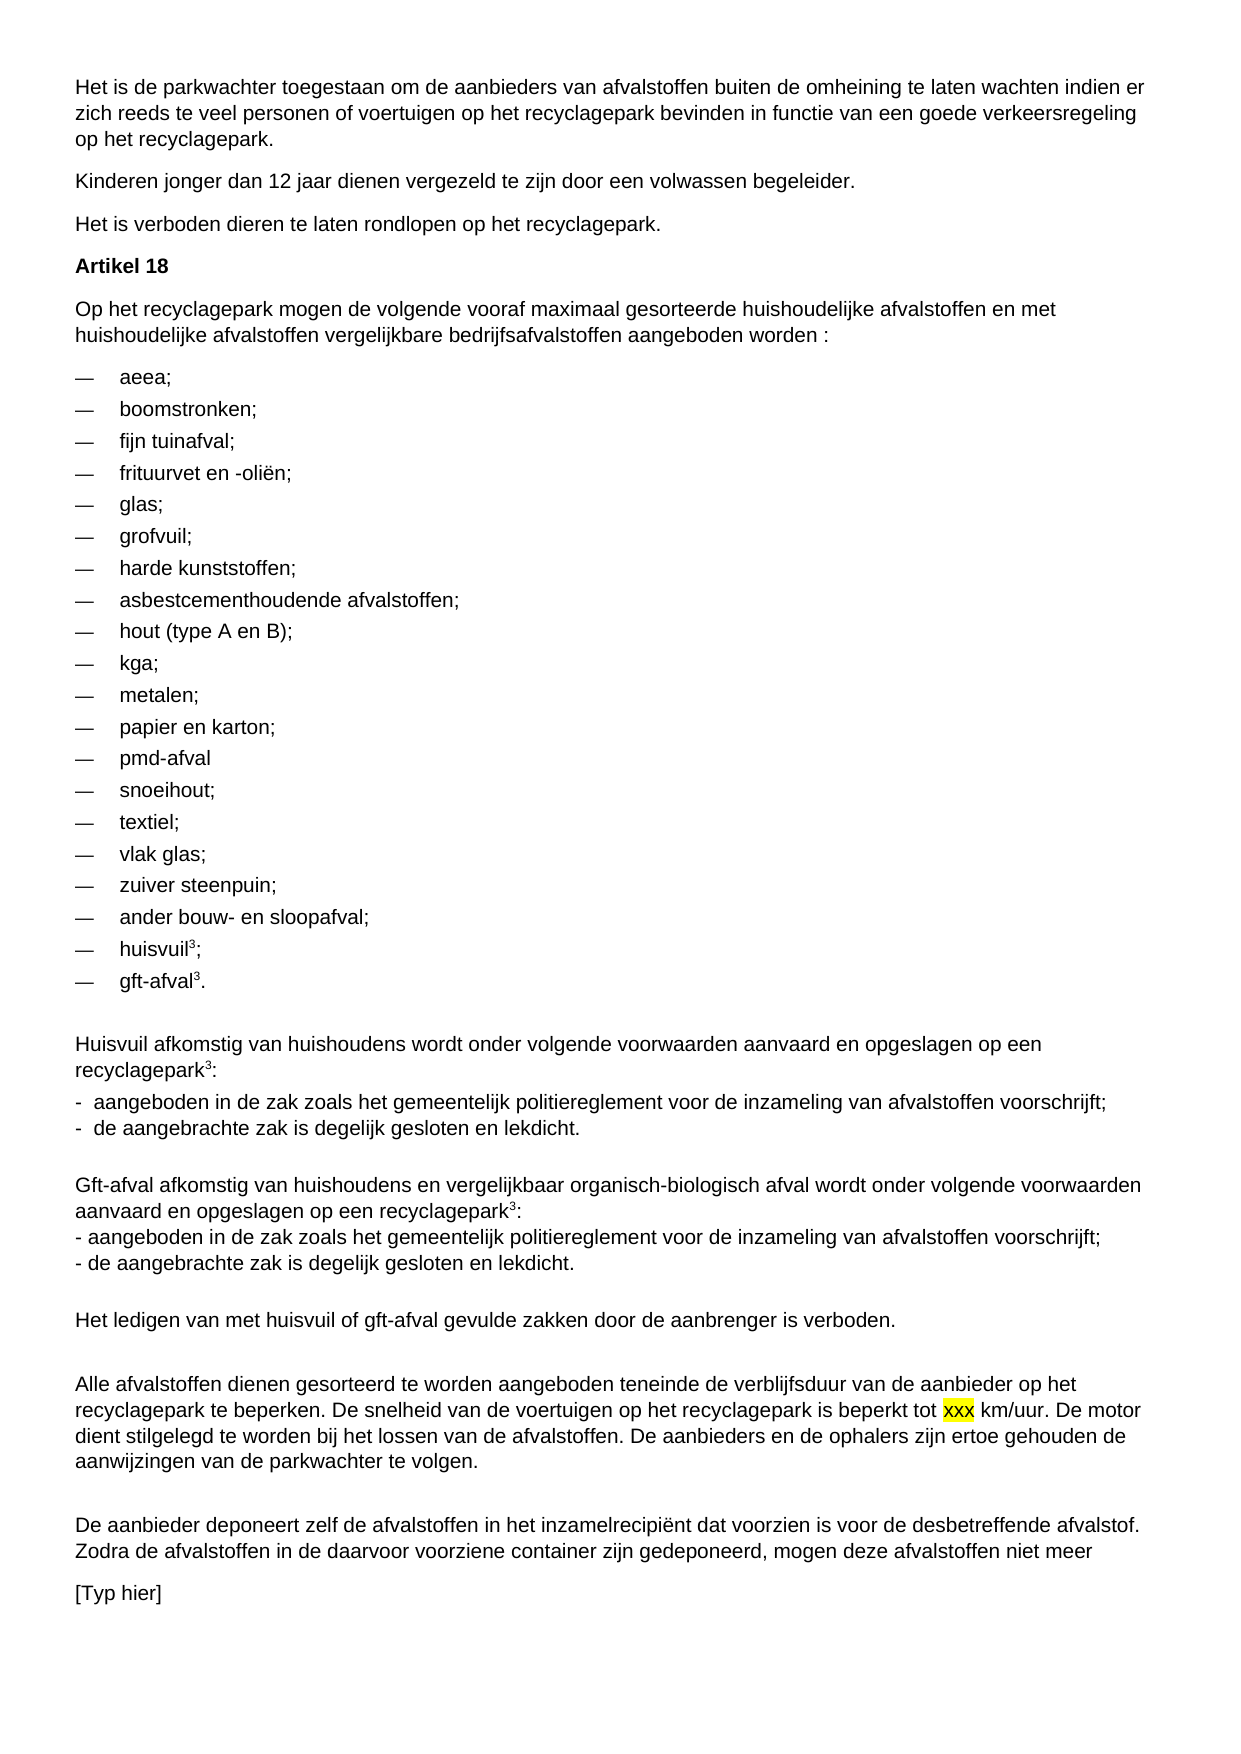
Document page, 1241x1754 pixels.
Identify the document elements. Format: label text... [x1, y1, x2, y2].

list Huisvuil afkomstig van huishoudens wordt onder volgende voorwaarden aanvaard en opgeslagen op een recyclagepark3: [75, 1032, 1165, 1082]
text papier en karton; [75, 714, 1165, 738]
list Het ledigen van met huisvuil of gft-afval gevulde zakken door de aanbrenger is verboden. [75, 1308, 1165, 1332]
text fijn tuinafval; [75, 428, 1165, 452]
text ander bouw- en sloopafval; [75, 905, 1165, 929]
text snoeihout; [75, 778, 1165, 802]
text grofvuil; [75, 524, 1165, 548]
text kga; [75, 651, 1165, 675]
text glas; [75, 492, 1165, 516]
list Gft-afval afkomstig van huishoudens en vergelijkbaar organisch-biologisch afval wordt onder volgende voorwaarden aanvaard en opgeslagen op een recyclagepark3: - aangeboden in de zak zoals het gemeentelijk politiereglement voor de inzameling van afvalstoffen voorschrijft; - de aangebrachte zak is degelijk gesloten en lekdicht. [75, 1173, 1165, 1301]
list - aangeboden in de zak zoals het gemeentelijk politiereglement voor de inzameling van afvalstoffen voorschrijft; - de aangebrachte zak is degelijk gesloten en lekdicht. [75, 1090, 1165, 1165]
text metalen; [75, 683, 1165, 707]
text hout (type A en B); [75, 619, 1165, 643]
text boomstronken; [75, 397, 1165, 421]
list Alle afvalstoffen dienen gesorteerd te worden aangeboden teneinde de verblijfsduur van de aanbieder op het recyclagepark te beperken. De snelheid van de voertuigen op het recyclagepark is beperkt tot xxx km/uur. De motor dient stilgelegd te worden bij het lossen van de afvalstoffen. De aanbieders en de ophalers zijn ertoe gehouden de aanwijzingen van de parkwachter te volgen. [75, 1372, 1165, 1473]
text Kinderen jonger dan 12 jaar dienen vergezeld te zijn door een volwassen begeleider. [75, 169, 1165, 193]
text asbestcementhoudende afvalstoffen; [75, 587, 1165, 611]
text Op het recyclagepark mogen de volgende vooraf maximaal gesorteerde huishoudelijke afvalstoffen en met huishoudelijke afvalstoffen vergelijkbare bedrijfsafvalstoffen aangeboden worden : [75, 297, 1165, 346]
text frituurvet en -oliën; [75, 460, 1165, 484]
text Artikel 18 [75, 254, 1165, 278]
text gft-afval3. [75, 969, 1165, 993]
text aeea; [75, 365, 1165, 389]
text Het is verboden dieren te laten rondlopen op het recyclagepark. [75, 212, 1165, 236]
text pmd-afval [75, 746, 1165, 770]
text Het is de parkwachter toegestaan om de aanbieders van afvalstoffen buiten de omheining te laten wachten indien er zich reeds te veel personen of voertuigen op het recyclagepark bevinden in functie van een goede verkeersregeling op het recyclagepark. [75, 75, 1165, 151]
text vlak glas; [75, 842, 1165, 866]
text zuiver steenpuin; [75, 873, 1165, 897]
text textiel; [75, 810, 1165, 834]
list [75, 1513, 1165, 1563]
text harde kunststoffen; [75, 556, 1165, 579]
text huisvuil3; [75, 937, 1165, 961]
